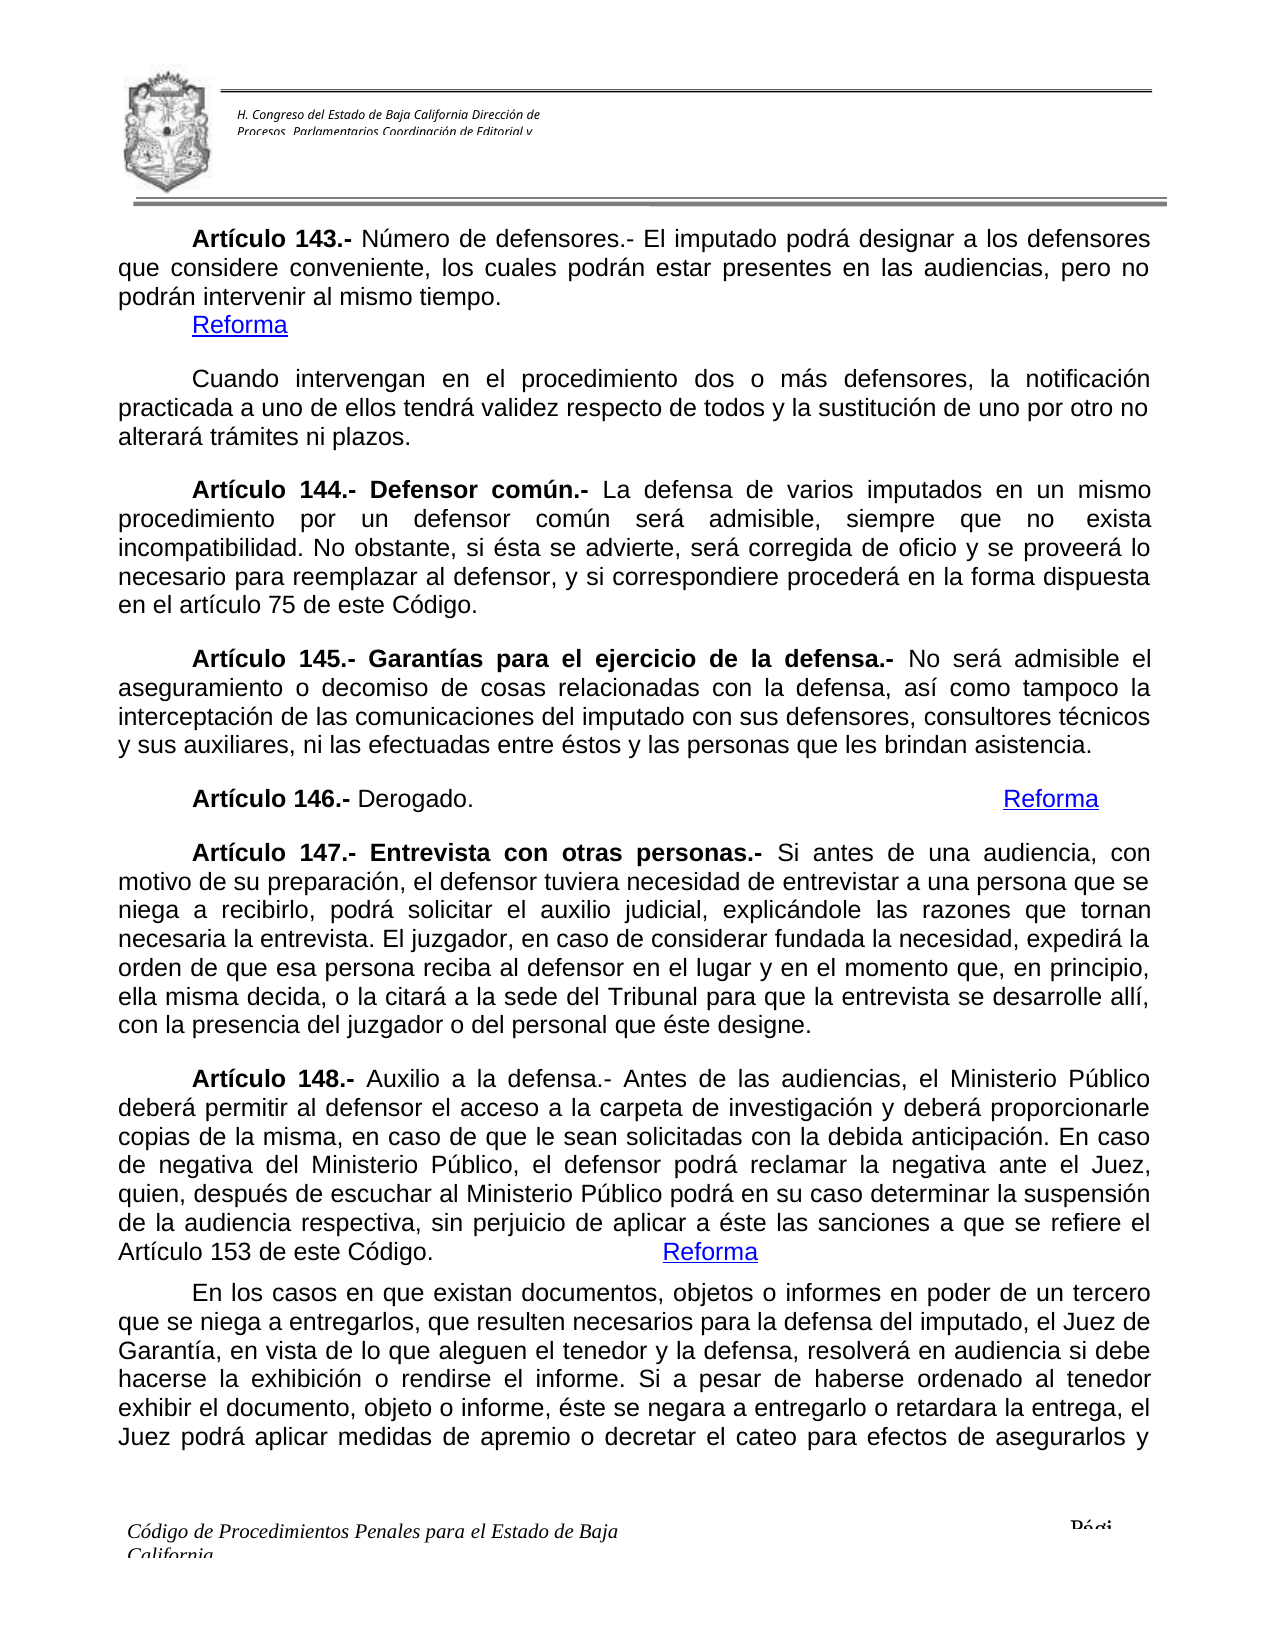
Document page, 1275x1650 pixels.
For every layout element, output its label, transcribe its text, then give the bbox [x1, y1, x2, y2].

text Reforma [192, 310, 1164, 339]
text Artículo 144.- Defensor común.- La defensa de varios imputados en un mismo procedimiento por un defensor común será admisible, siempre que no exista incompatibilidad. No obstante, si ésta se advierte, será corregida de oficio y se proveerá lo necesario para reemplazar al defensor, y si correspondiere procederá en la forma dispuesta en el artículo 75 de este Código. [118, 475, 1152, 619]
text Artículo 147.- Entrevista con otras personas.- Si antes de una audiencia, con motivo de su preparación, el defensor tuviera necesidad de entrevistar a una persona que se niega a recibirlo, podrá solicitar el auxilio judicial, explicándole las razones que tornan necesaria la entrevista. El juzgador, en caso de considerar fundada la necesidad, expedirá la orden de que esa persona reciba al defensor en el lugar y en el momento que, en principio, ella misma decida, o la citará a la sede del Tribunal para que la entrevista se desarrolle allí, con la presencia del juzgador o del personal que éste designe. [118, 838, 1152, 1039]
text En los casos en que existan documentos, objetos o informes en poder de un tercero que se niega a entregarlos, que resulten necesarios para la defensa del imputado, el Juez de Garantía, en vista de lo que aleguen el tenedor y la defensa, resolverá en audiencia si debe hacerse la exhibición o rendirse el informe. Si a pesar de haberse ordenado al tenedor exhibir el documento, objeto o informe, éste se negara a entregarlo o retardara la entrega, el Juez podrá aplicar medidas de apremio o decretar el cateo para efectos de asegurarlos y [118, 1278, 1152, 1451]
text Artículo 148.- Auxilio a la defensa.- Antes de las audiencias, el Ministerio Público deberá permitir al defensor el acceso a la carpeta de investigación y deberá proporcionarle copias de la misma, en caso de que le sean solicitadas con la debida anticipación. En caso de negativa del Ministerio Público, el defensor podrá reclamar la negativa ante el Juez, quien, después de escuchar al Ministerio Público podrá en su caso determinar la suspensión de la audiencia respectiva, sin perjuicio de aplicar a éste las sanciones a que se refiere el Artículo 153 de este Código. Reforma [118, 1064, 1152, 1266]
text Artículo 143.- Número de defensores.- El imputado podrá designar a los defensores que considere conveniente, los cuales podrán estar presentes en las audiencias, pero no podrán intervenir al mismo tiempo. [118, 224, 1152, 310]
text Artículo 145.- Garantías para el ejercicio de la defensa.- No será admisible el aseguramiento o decomiso de cosas relacionadas con la defensa, así como tampoco la interceptación de las comunicaciones del imputado con sus defensores, consultores técnicos y sus auxiliares, ni las efectuadas entre éstos y las personas que les brindan asistencia. [118, 644, 1152, 759]
text Artículo 146.- Derogado. Reforma [192, 784, 1164, 813]
text Cuando intervengan en el procedimiento dos o más defensores, la notificación practicada a uno de ellos tendrá validez respecto de todos y la sustitución de uno por otro no alterará trámites ni plazos. [118, 364, 1151, 450]
picture [123, 64, 213, 195]
